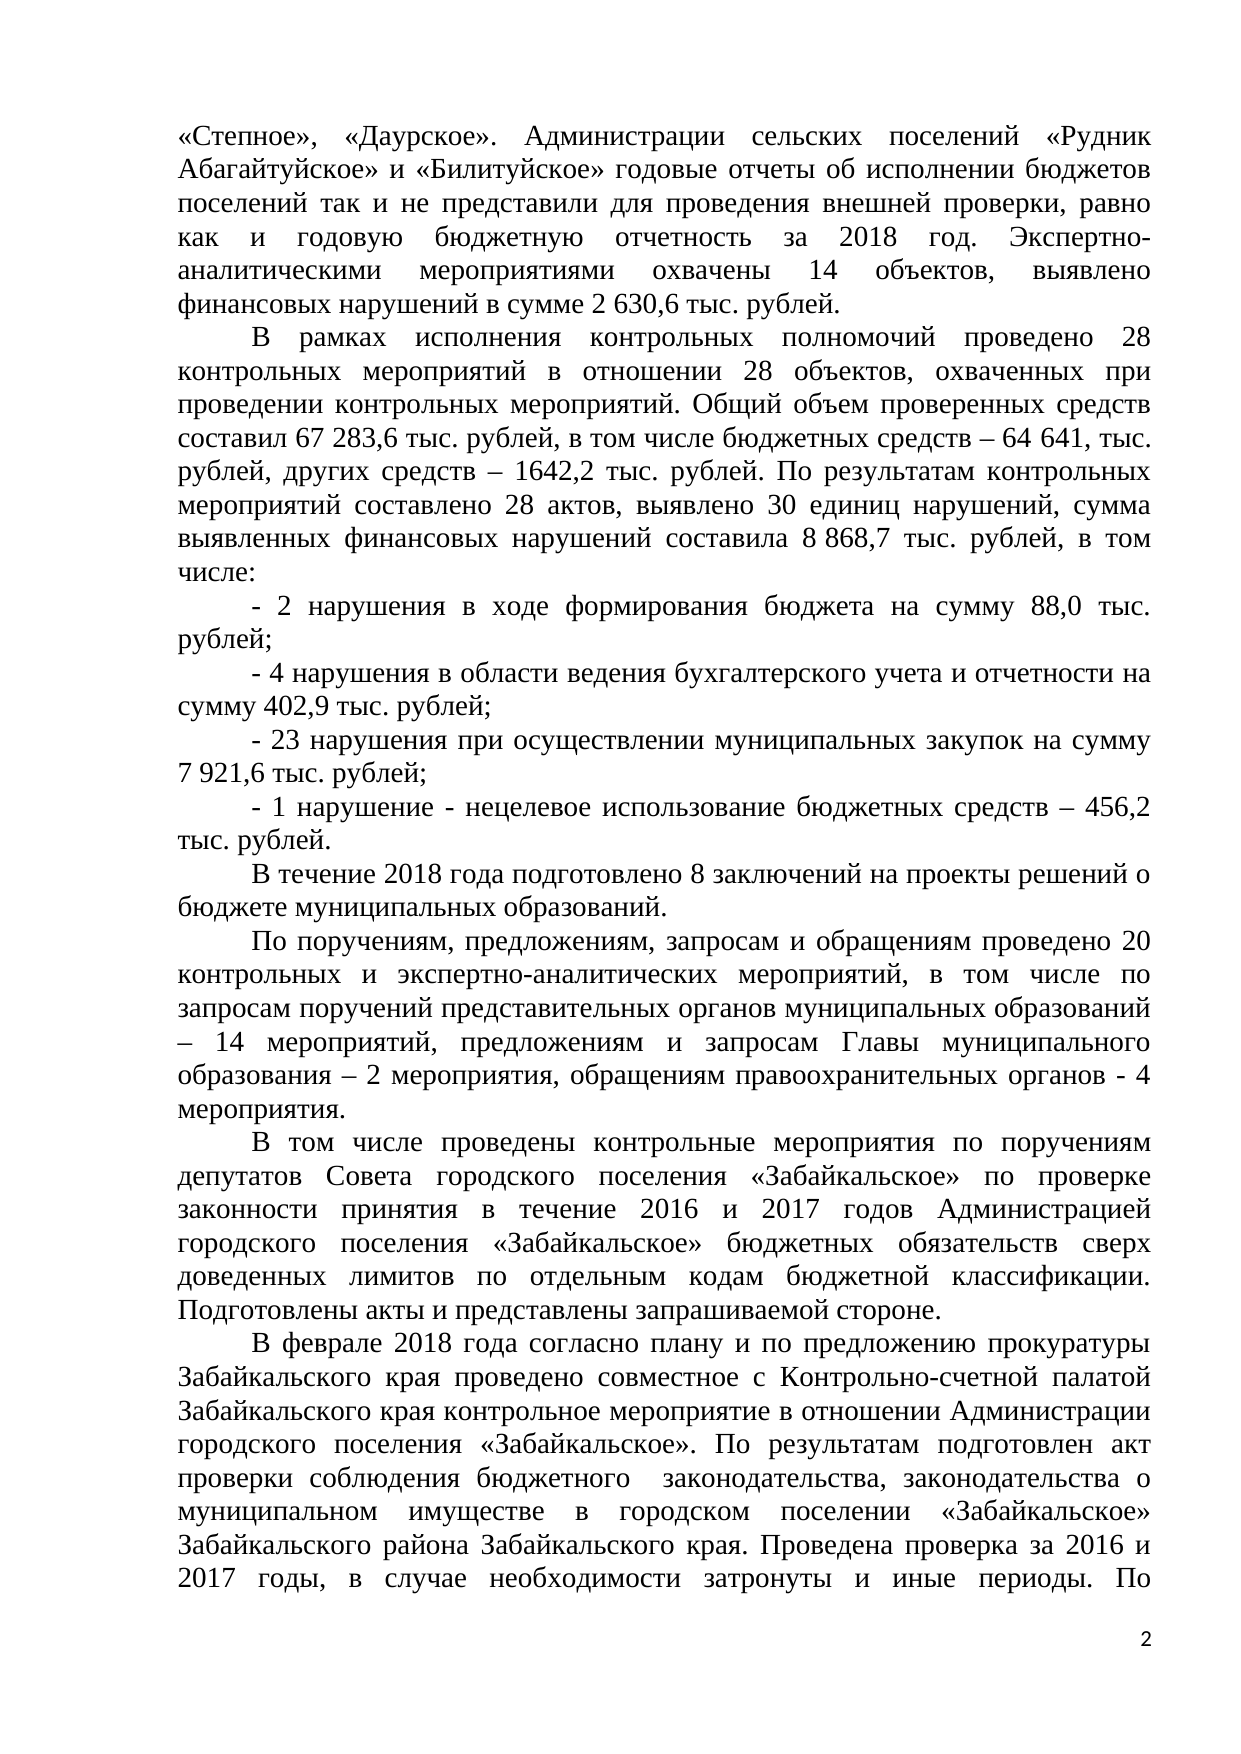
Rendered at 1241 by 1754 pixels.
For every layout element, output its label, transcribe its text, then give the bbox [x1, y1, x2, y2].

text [177, 118, 1152, 319]
text В течение 2018 года подготовлено 8 заключений на проекты решений о бюджете муниципальных образований. [177, 856, 1152, 923]
text - 4 нарушения в области ведения бухгалтерского учета и отчетности на сумму 402,9 тыс. рублей; [177, 655, 1152, 722]
text - 1 нарушение - нецелевое использование бюджетных средств – 456,2 тыс. рублей. [177, 789, 1152, 856]
text По поручениям, предложениям, запросам и обращениям проведено 20 контрольных и экспертно-аналитических мероприятий, в том числе по запросам поручений представительных органов муниципальных образований – 14 мероприятий, предложениям и запросам Главы муниципального образования – 2 мероприятия, обращениям правоохранительных органов - 4 мероприятия. [177, 923, 1152, 1124]
text В рамках исполнения контрольных полномочий проведено 28 контрольных мероприятий в отношении 28 объектов, охваченных при проведении контрольных мероприятий. Общий объем проверенных средств составил 67 283,6 тыс. рублей, в том числе бюджетных средств – 64 641, тыс. рублей, других средств – 1642,2 тыс. рублей. По результатам контрольных мероприятий составлено 28 актов, выявлено 30 единиц нарушений, сумма выявленных финансовых нарушений составила 8 868,7 тыс. рублей, в том числе: [177, 319, 1152, 588]
text - 23 нарушения при осуществлении муниципальных закупок на сумму 7 921,6 тыс. рублей; [177, 722, 1152, 789]
text В том числе проведены контрольные мероприятия по поручениям депутатов Совета городского поселения «Забайкальское» по проверке законности принятия в течение 2016 и 2017 годов Администрацией городского поселения «Забайкальское» бюджетных обязательств сверх доведенных лимитов по отдельным кодам бюджетной классификации. Подготовлены акты и представлены запрашиваемой стороне. [177, 1124, 1152, 1326]
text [177, 1326, 1152, 1594]
text - 2 нарушения в ходе формирования бюджета на сумму 88,0 тыс. рублей; [177, 588, 1152, 655]
